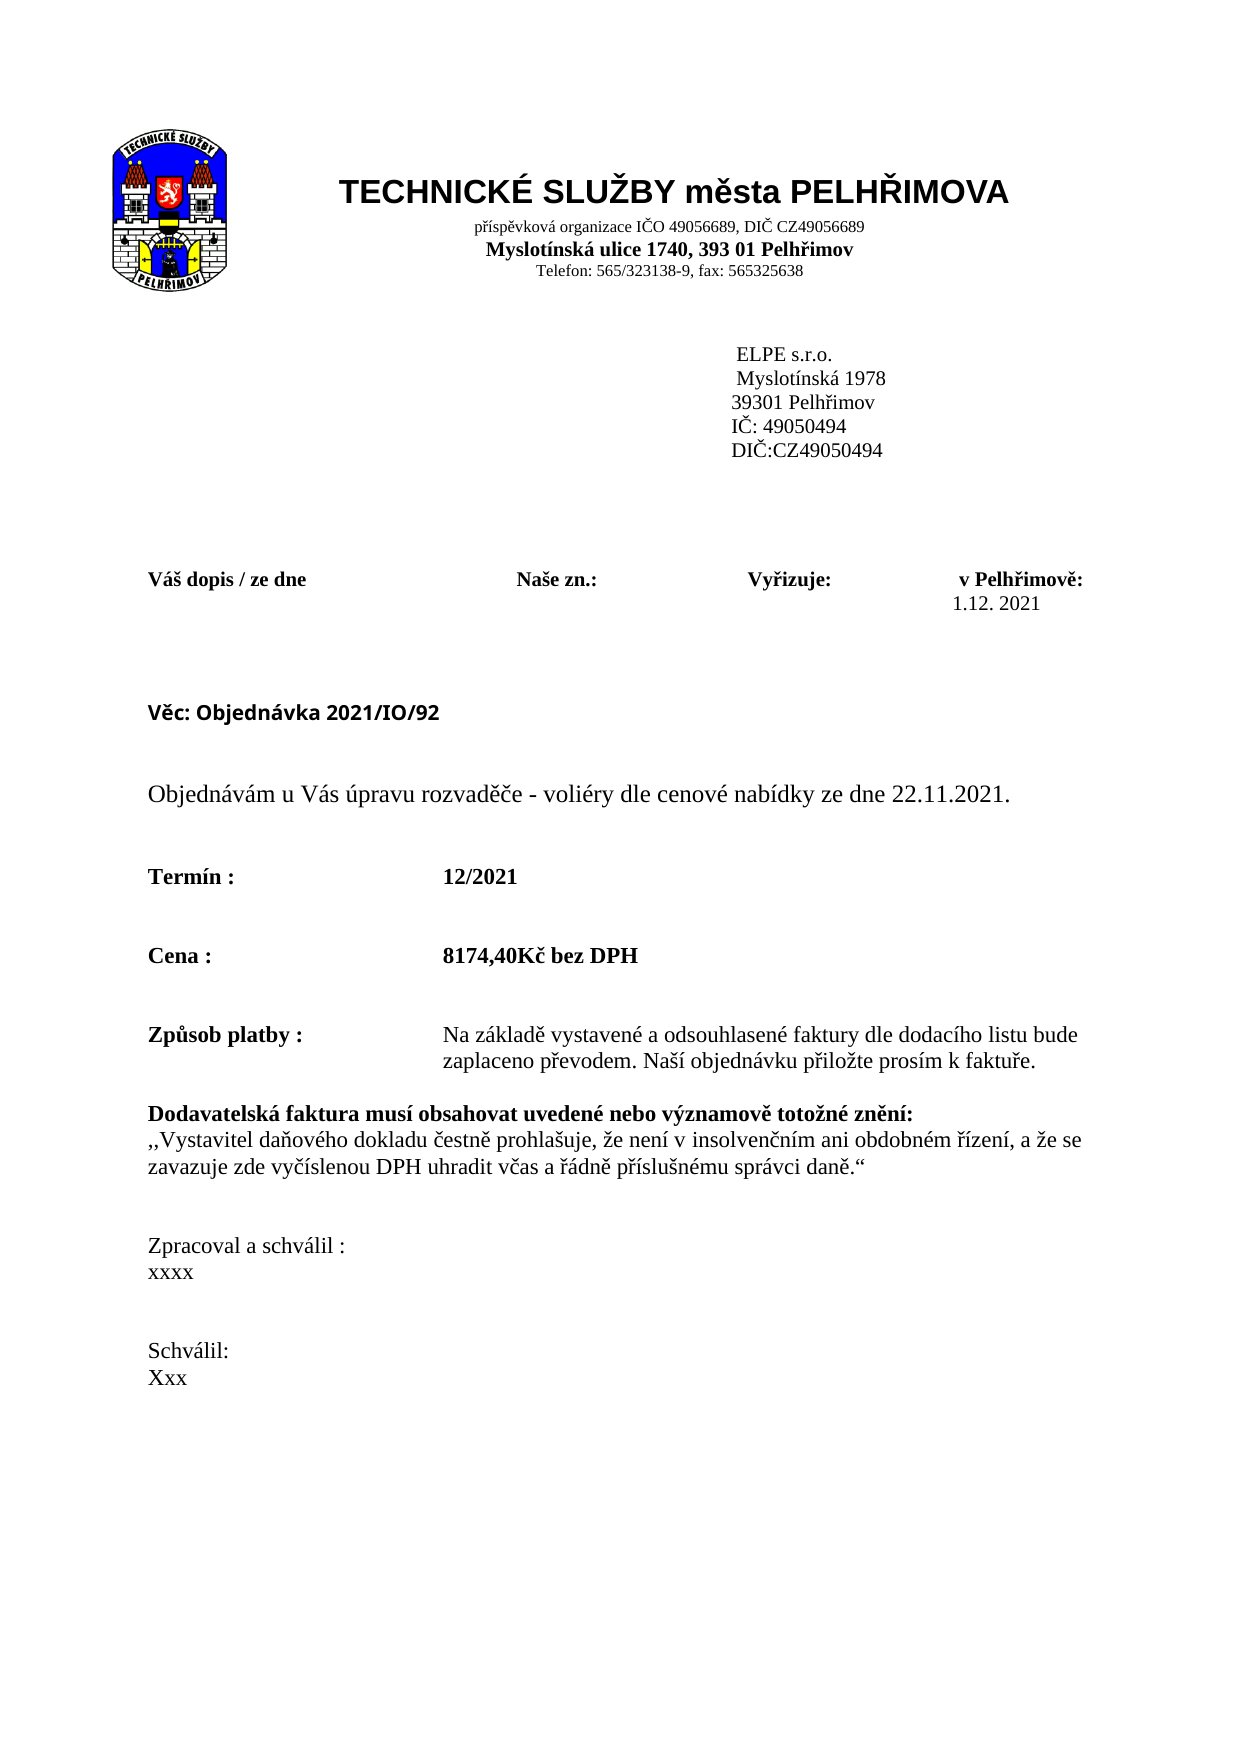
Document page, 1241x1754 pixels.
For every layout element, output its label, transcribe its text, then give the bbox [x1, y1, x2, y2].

text Schválil: [148, 1337, 1093, 1363]
text ELPE s.r.o. [148, 342, 1093, 366]
text Dodavatelská faktura musí obsahovat uvedené nebo významově totožné znění: [148, 1100, 1093, 1126]
text xxxx [148, 1258, 1093, 1284]
subtitle TECHNICKÉ SLUŽBY města PELHŘIMOVA [228, 173, 1093, 211]
text Objednávám u Vás úpravu rozvaděče - voliéry dle cenové nabídky ze dne 22.11.2021. [148, 779, 1093, 808]
text ,,Vystavitel daňového dokladu čestně prohlašuje, že není v insolvenčním ani obdobném řízení, a že se zavazuje zde vyčíslenou DPH uhradit včas a řádně příslušnému správci daně.“ [148, 1126, 1093, 1179]
text Myslotínská 1978 [148, 366, 1093, 390]
text Váš dopis / ze dne Naše zn.: Vyřizuje: v Pelhřimově: 1.12. 2021 [148, 567, 1093, 615]
text Způsob platby : Na základě vystavené a odsouhlasené faktury dle dodacího listu bude zaplaceno převodem. Naší objednávku přiložte prosím k faktuře. [148, 1021, 1093, 1074]
text Xxx [148, 1363, 1093, 1390]
text 39301 Pelhřimov [148, 390, 1093, 414]
text DIČ:CZ49050494 [148, 438, 1093, 462]
text Cena : 8174,40Kč bez DPH [148, 942, 1093, 968]
text Termín : 12/2021 [148, 863, 1093, 889]
text příspěvková organizace IČO 49056689, DIČ CZ49056689 [228, 217, 1093, 236]
text Zpracoval a schválil : [148, 1232, 1093, 1258]
text IČ: 49050494 [148, 414, 1093, 438]
text Telefon: 565/323138-9, fax: 565325638 [228, 261, 1093, 280]
picture [110, 128, 228, 291]
text Myslotínská ulice 1740, 393 01 Pelhřimov [228, 236, 1093, 261]
text Věc: Objednávka 2021/IO/92 [148, 698, 1093, 726]
